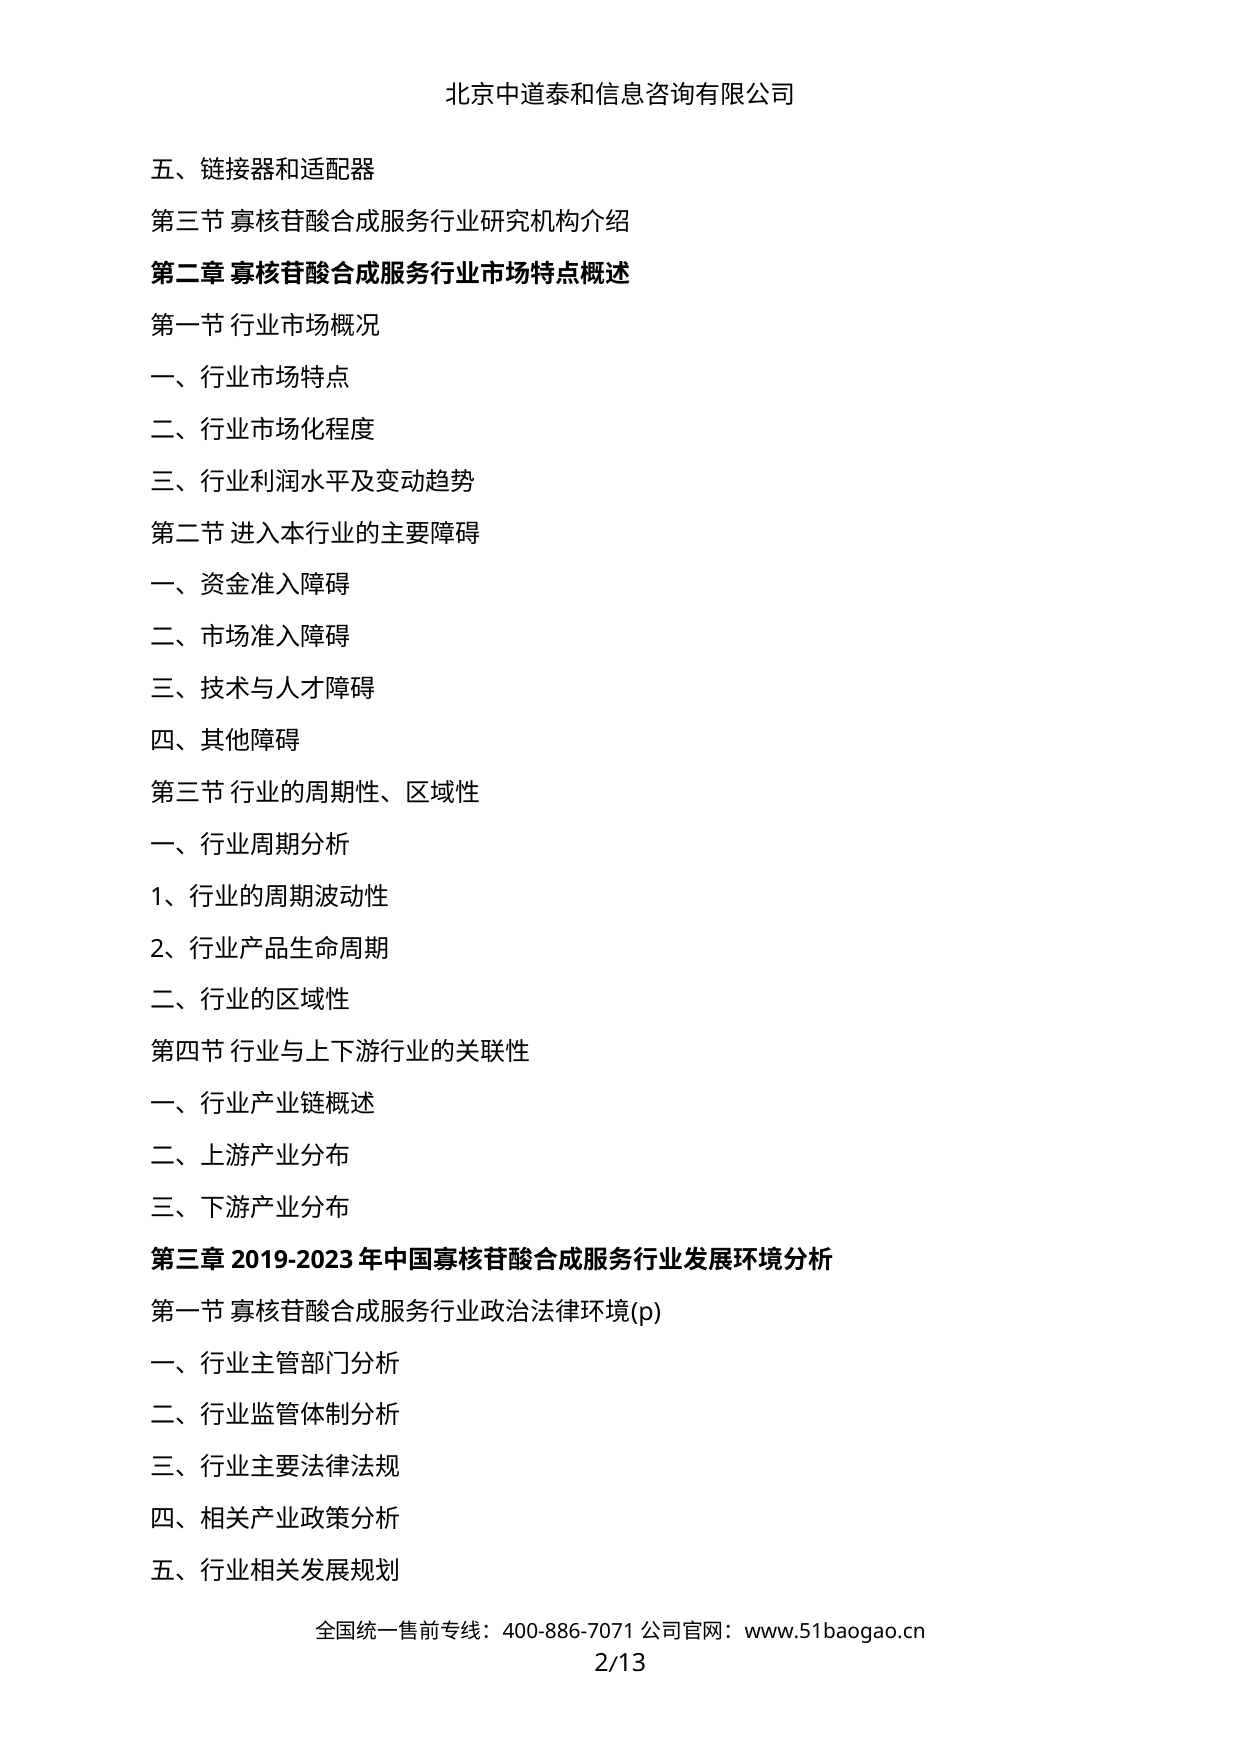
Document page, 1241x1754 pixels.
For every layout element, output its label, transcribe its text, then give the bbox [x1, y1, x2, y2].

text 第一节 行业市场概况 [150, 306, 1090, 342]
text 第二章 寡核苷酸合成服务行业市场特点概述 [150, 254, 1090, 290]
text 二、上游产业分布 [150, 1136, 1090, 1172]
text 四、相关产业政策分析 [150, 1499, 1090, 1535]
text 五、行业相关发展规划 [150, 1551, 1090, 1587]
text 三、行业利润水平及变动趋势 [150, 461, 1090, 497]
text 二、市场准入障碍 [150, 617, 1090, 653]
text 三、行业主要法律法规 [150, 1447, 1090, 1483]
text 1、行业的周期波动性 [150, 876, 1090, 912]
text 一、行业主管部门分析 [150, 1343, 1090, 1379]
text 第三章 2019-2023年中国寡核苷酸合成服务行业发展环境分析 [150, 1239, 1090, 1276]
text 一、资金准入障碍 [150, 565, 1090, 601]
text 第一节 寡核苷酸合成服务行业政治法律环境(p) [150, 1291, 1090, 1327]
text 三、技术与人才障碍 [150, 669, 1090, 705]
text 一、行业周期分析 [150, 824, 1090, 861]
text 二、行业的区域性 [150, 980, 1090, 1016]
text 一、行业市场特点 [150, 357, 1090, 394]
text 四、其他障碍 [150, 721, 1090, 757]
text 2、行业产品生命周期 [150, 928, 1090, 964]
text 第四节 行业与上下游行业的关联性 [150, 1032, 1090, 1068]
text 三、下游产业分布 [150, 1187, 1090, 1224]
text 第二节 进入本行业的主要障碍 [150, 513, 1090, 549]
text 一、行业产业链概述 [150, 1084, 1090, 1120]
text 五、链接器和适配器 [150, 150, 1090, 186]
text 二、行业市场化程度 [150, 409, 1090, 446]
text 二、行业监管体制分析 [150, 1395, 1090, 1431]
text 第三节 寡核苷酸合成服务行业研究机构介绍 [150, 202, 1090, 238]
text 第三节 行业的周期性、区域性 [150, 772, 1090, 809]
